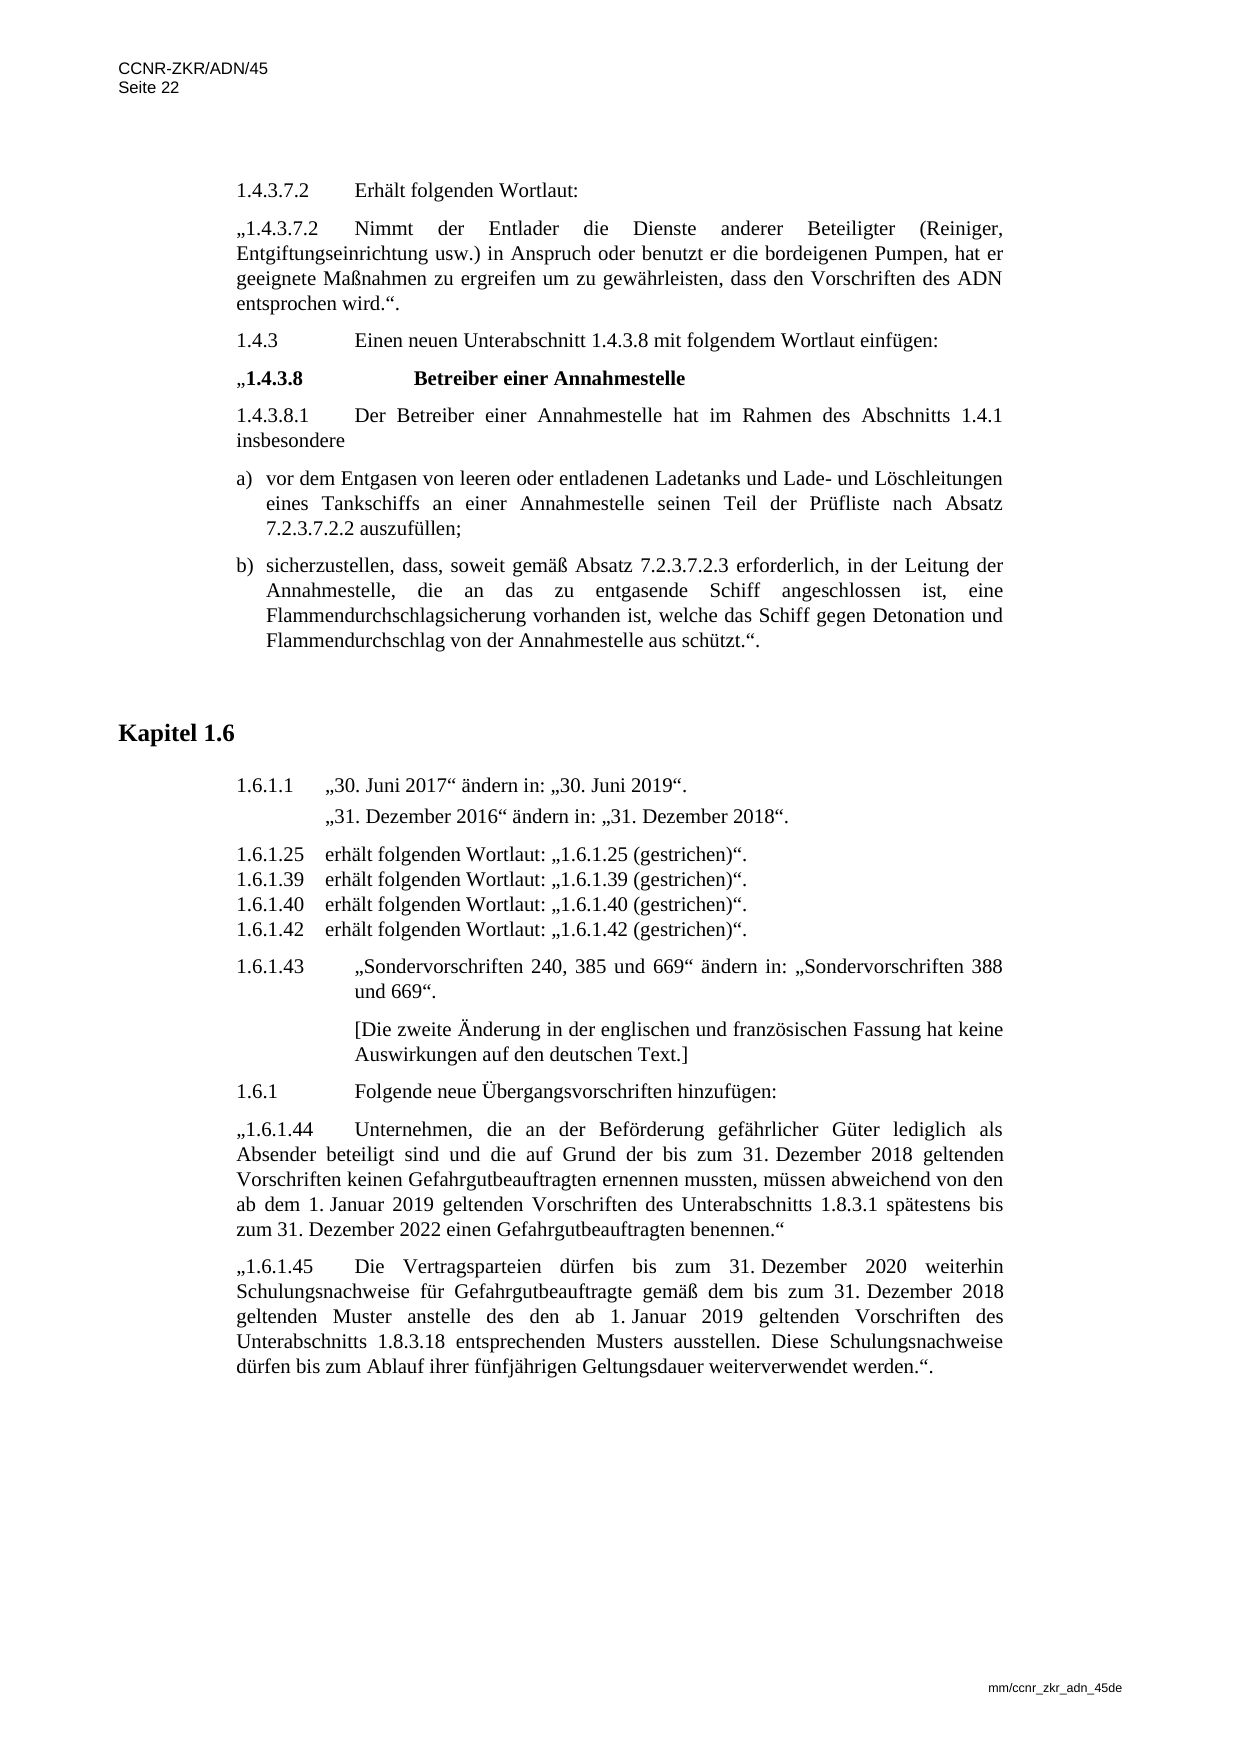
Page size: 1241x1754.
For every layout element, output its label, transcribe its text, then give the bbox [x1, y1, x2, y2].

text [Die zweite Änderung in der englischen und französischen Fassung hat keine Auswirkungen auf den deutschen Text.] [354, 1016, 1004, 1066]
text 1.6.1.39 erhält folgenden Wortlaut: „1.6.1.39 (gestrichen)“. [236, 866, 1004, 891]
text 1.6.1.25 erhält folgenden Wortlaut: „1.6.1.25 (gestrichen)“. [236, 841, 1004, 866]
text „1.6.1.44 Unternehmen, die an der Beförderung gefährlicher Güter lediglich als Absender beteiligt sind und die auf Grund der bis zum 31. Dezember 2018 geltenden Vorschriften keinen Gefahrgutbeauftragten ernennen mussten, müssen abweichend von den ab dem 1. Januar 2019 geltenden Vorschriften des Unterabschnitts 1.8.3.1 spätestens bis zum 31. Dezember 2022 einen Gefahrgutbeauftragten benennen.“ [236, 1116, 1004, 1241]
text „1.4.3.8 Betreiber einer Annahmestelle [236, 365, 1004, 390]
text Kapitel 1.6 [118, 718, 1122, 747]
text 1.6.1.40 erhält folgenden Wortlaut: „1.6.1.40 (gestrichen)“. [236, 891, 1004, 916]
text 1.6.1.1 „30. Juni 2017“ ändern in: „30. Juni 2019“. [236, 772, 1004, 797]
text „31. Dezember 2016“ ändern in: „31. Dezember 2018“. [325, 803, 1004, 828]
text „1.6.1.45 Die Vertragsparteien dürfen bis zum 31. Dezember 2020 weiterhin Schulungsnachweise für Gefahrgutbeauftragte gemäß dem bis zum 31. Dezember 2018 geltenden Muster anstelle des den ab 1. Januar 2019 geltenden Vorschriften des Unterabschnitts 1.8.3.18 entsprechenden Musters ausstellen. Diese Schulungsnachweise dürfen bis zum Ablauf ihrer fünfjährigen Geltungsdauer weiterverwendet werden.“. [236, 1253, 1004, 1378]
text 1.6.1 Folgende neue Übergangsvorschriften hinzufügen: [236, 1078, 1004, 1103]
text 1.4.3.8.1 Der Betreiber einer Annahmestelle hat im Rahmen des Abschnitts 1.4.1 insbesondere [236, 402, 1004, 452]
text „1.4.3.7.2 Nimmt der Entlader die Dienste anderer Beteiligter (Reiniger, Entgiftungseinrichtung usw.) in Anspruch oder benutzt er die bordeigenen Pumpen, hat er geeignete Maßnahmen zu ergreifen um zu gewährleisten, dass den Vorschriften des ADN entsprochen wird.“. [236, 215, 1004, 315]
text 1.6.1.42 erhält folgenden Wortlaut: „1.6.1.42 (gestrichen)“. [236, 916, 1004, 941]
text 1.4.3.7.2 Erhält folgenden Wortlaut: [236, 177, 1004, 202]
text a) vor dem Entgasen von leeren oder entladenen Ladetanks und Lade- und Löschleitungen eines Tankschiffs an einer Annahmestelle seinen Teil der Prüfliste nach Absatz 7.2.3.7.2.2 auszufüllen; [236, 465, 1004, 540]
text 1.6.1.43 „Sondervorschriften 240, 385 und 669“ ändern in: „Sondervorschriften 388 und 669“. [236, 953, 1004, 1003]
text b) sicherzustellen, dass, soweit gemäß Absatz 7.2.3.7.2.3 erforderlich, in der Leitung der Annahmestelle, die an das zu entgasende Schiff angeschlossen ist, eine Flammendurchschlagsicherung vorhanden ist, welche das Schiff gegen Detonation und Flammendurchschlag von der Annahmestelle aus schützt.“. [236, 552, 1004, 652]
text 1.4.3 Einen neuen Unterabschnitt 1.4.3.8 mit folgendem Wortlaut einfügen: [236, 327, 1004, 352]
